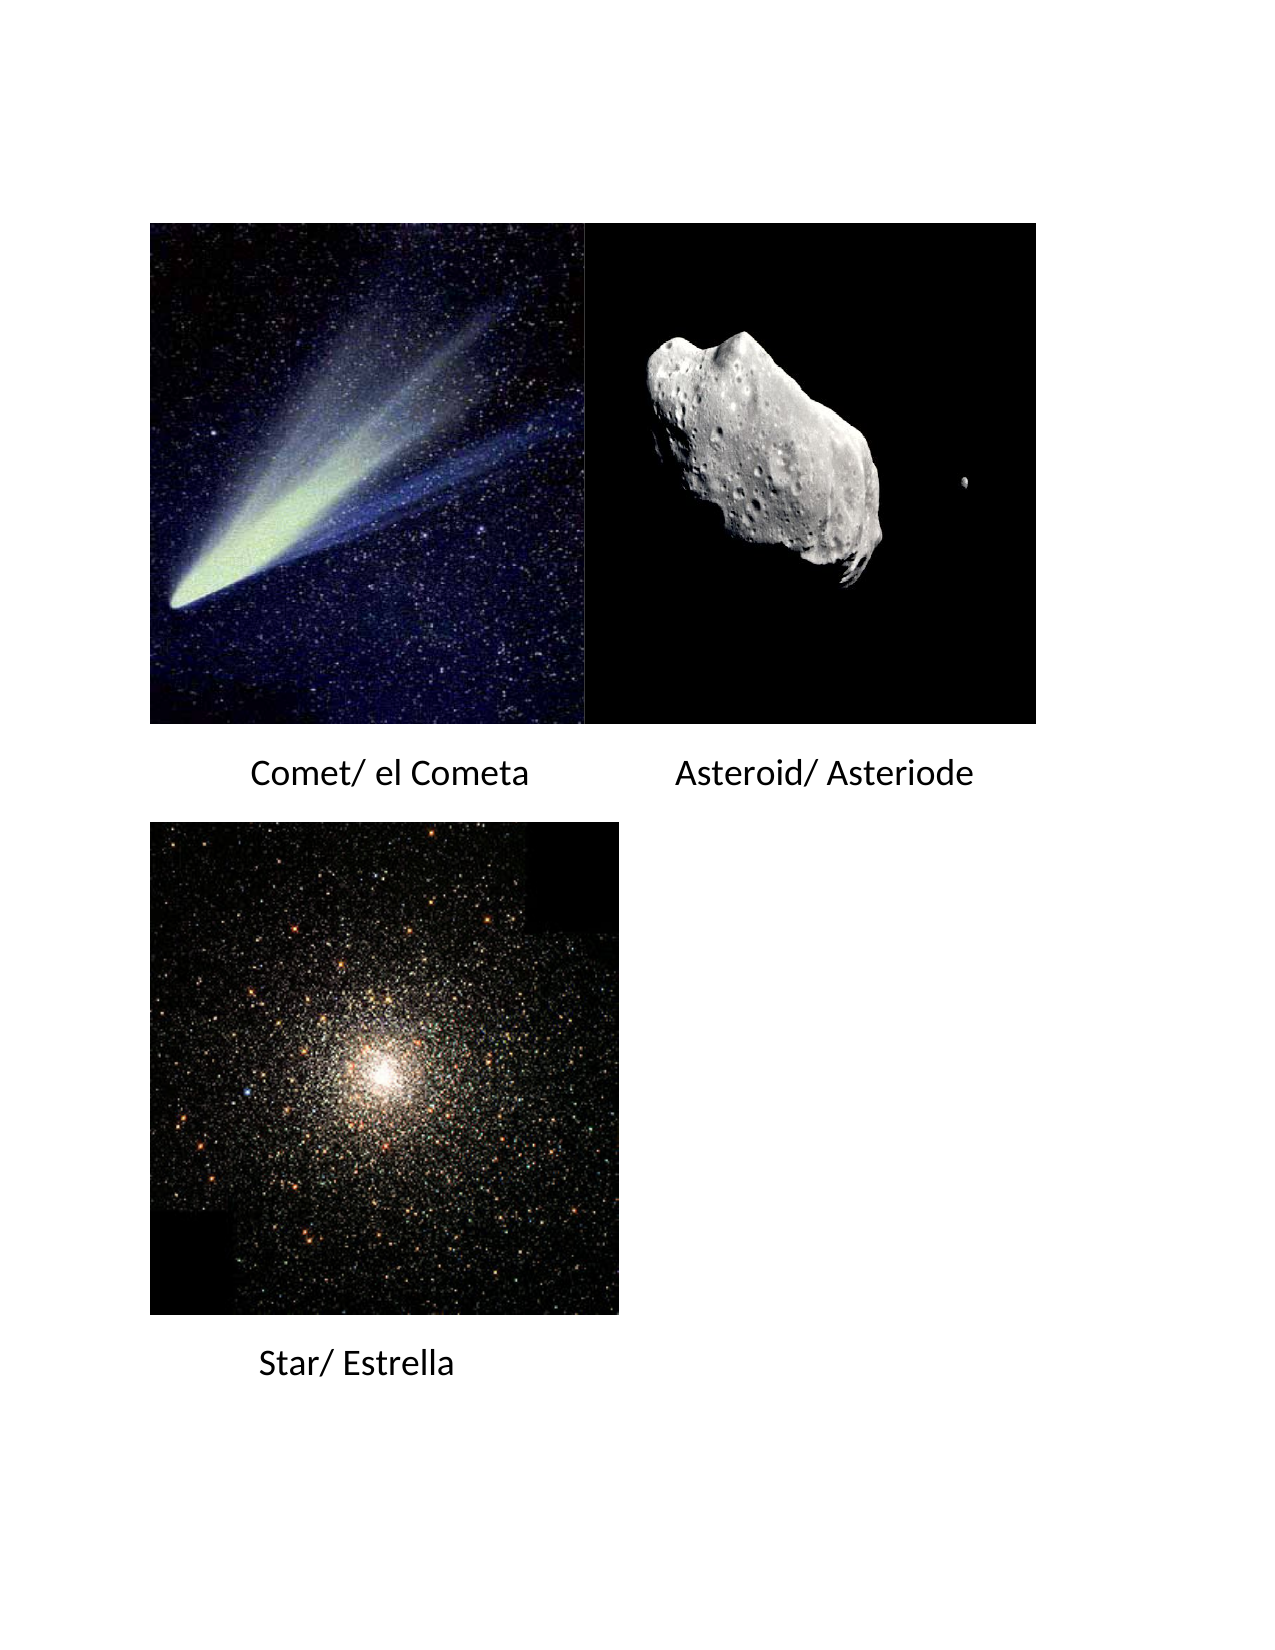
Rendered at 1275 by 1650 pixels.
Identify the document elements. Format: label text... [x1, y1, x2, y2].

text Comet/ el Cometa Asteroid/ Asteriode [225, 748, 1125, 794]
picture [150, 223, 1036, 724]
picture [150, 822, 619, 1315]
text Star/ Estrella [150, 1339, 1125, 1385]
